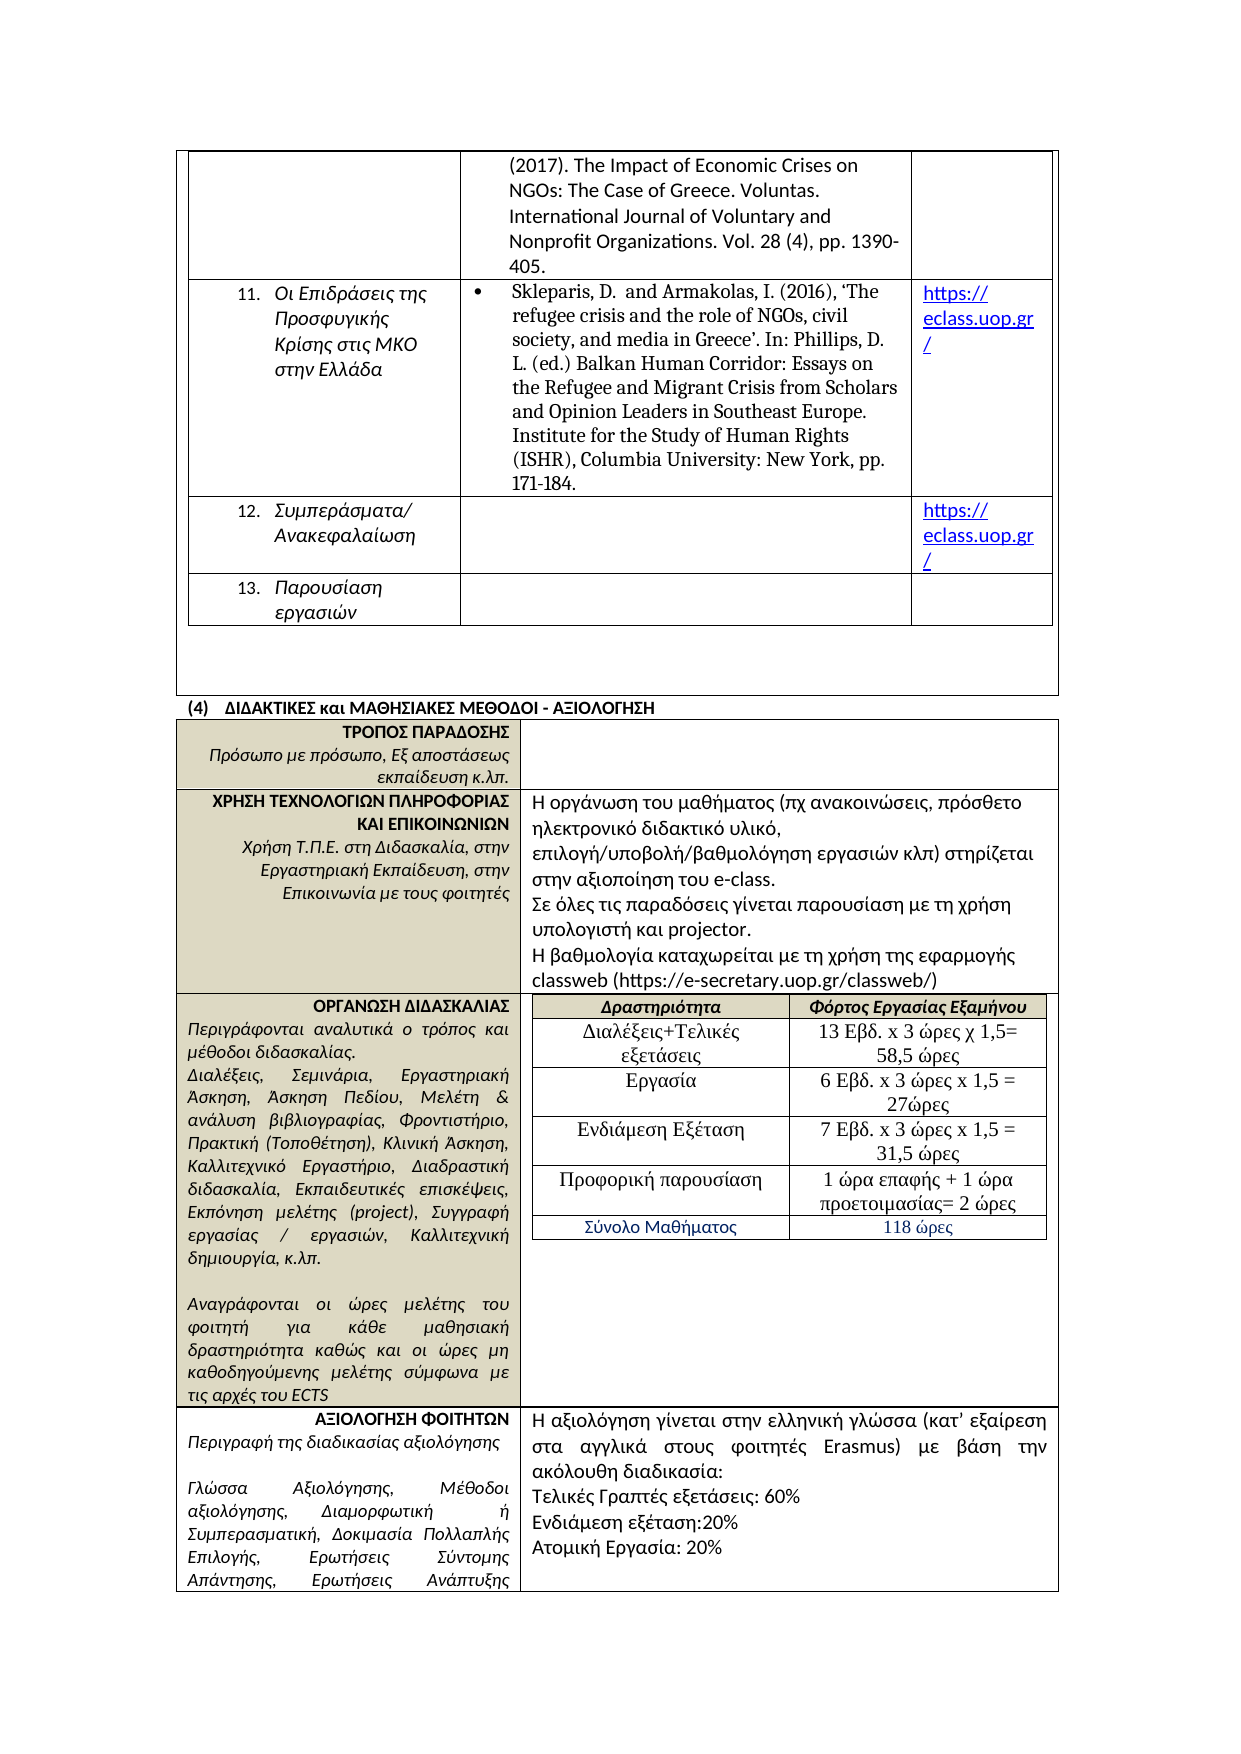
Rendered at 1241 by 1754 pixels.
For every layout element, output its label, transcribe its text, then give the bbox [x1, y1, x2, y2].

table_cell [177, 1408, 520, 1591]
table_header ΤΡΟΠΟΣ ΠΑΡΑΔΟΣΗΣ Πρόσωπο με πρόσωπο, Εξ αποστάσεως εκπαίδευση κ.λπ. [177, 720, 520, 788]
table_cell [521, 1408, 1058, 1591]
table_header [521, 720, 1058, 788]
table_cell [521, 994, 1058, 1406]
table_cell Η οργάνωση του μαθήματος (πχ ανακοινώσεις, πρόσθετο ηλεκτρονικό διδακτικό υλικό, επιλογή/υποβολή/βαθμολόγηση εργασιών κλπ) στηρίζεται στην αξιοποίηση του e-class. Σε όλες τις παραδόσεις γίνεται παρουσίαση με τη χρήση υπολογιστή και projector. Η βαθμολογία καταχωρείται με τη χρήση της εφαρμογής classweb (https://e-secretary.uop.gr/classweb/) [521, 790, 1058, 993]
list ΔΙΔΑΚΤΙΚΕΣ και ΜΑΘΗΣΙΑΚΕΣ ΜΕΘΟΔΟΙ - ΑΞΙΟΛΟΓΗΣΗ [187, 696, 1053, 719]
table_cell ΧΡΗΣΗ ΤΕΧΝΟΛΟΓΙΩΝ ΠΛΗΡΟΦΟΡΙΑΣ ΚΑΙ ΕΠΙΚΟΙΝΩΝΙΩΝ Χρήση Τ.Π.Ε. στη Διδασκαλία, στην Εργαστηριακή Εκπαίδευση, στην Επικοινωνία με τους φοιτητές [177, 790, 520, 993]
table_cell ΟΡΓΑΝΩΣΗ ΔΙΔΑΣΚΑΛΙΑΣ Περιγράφονται αναλυτικά ο τρόπος και μέθοδοι διδασκαλίας. Διαλέξεις, Σεμινάρια, Εργαστηριακή Άσκηση, Άσκηση Πεδίου, Μελέτη & ανάλυση βιβλιογραφίας, Φροντιστήριο, Πρακτική (Τοποθέτηση), Κλινική Άσκηση, Καλλιτεχνικό Εργαστήριο, Διαδραστική διδασκαλία, Εκπαιδευτικές επισκέψεις, Εκπόνηση μελέτης (project), Συγγραφή εργασίας / εργασιών, Καλλιτεχνική δημιουργία, κ.λπ. Αναγράφονται οι ώρες μελέτης του φοιτητή για κάθε μαθησιακή δραστηριότητα καθώς και οι ώρες μη καθοδηγούμενης μελέτης σύμφωνα με τις αρχές του ECTS [177, 994, 520, 1406]
